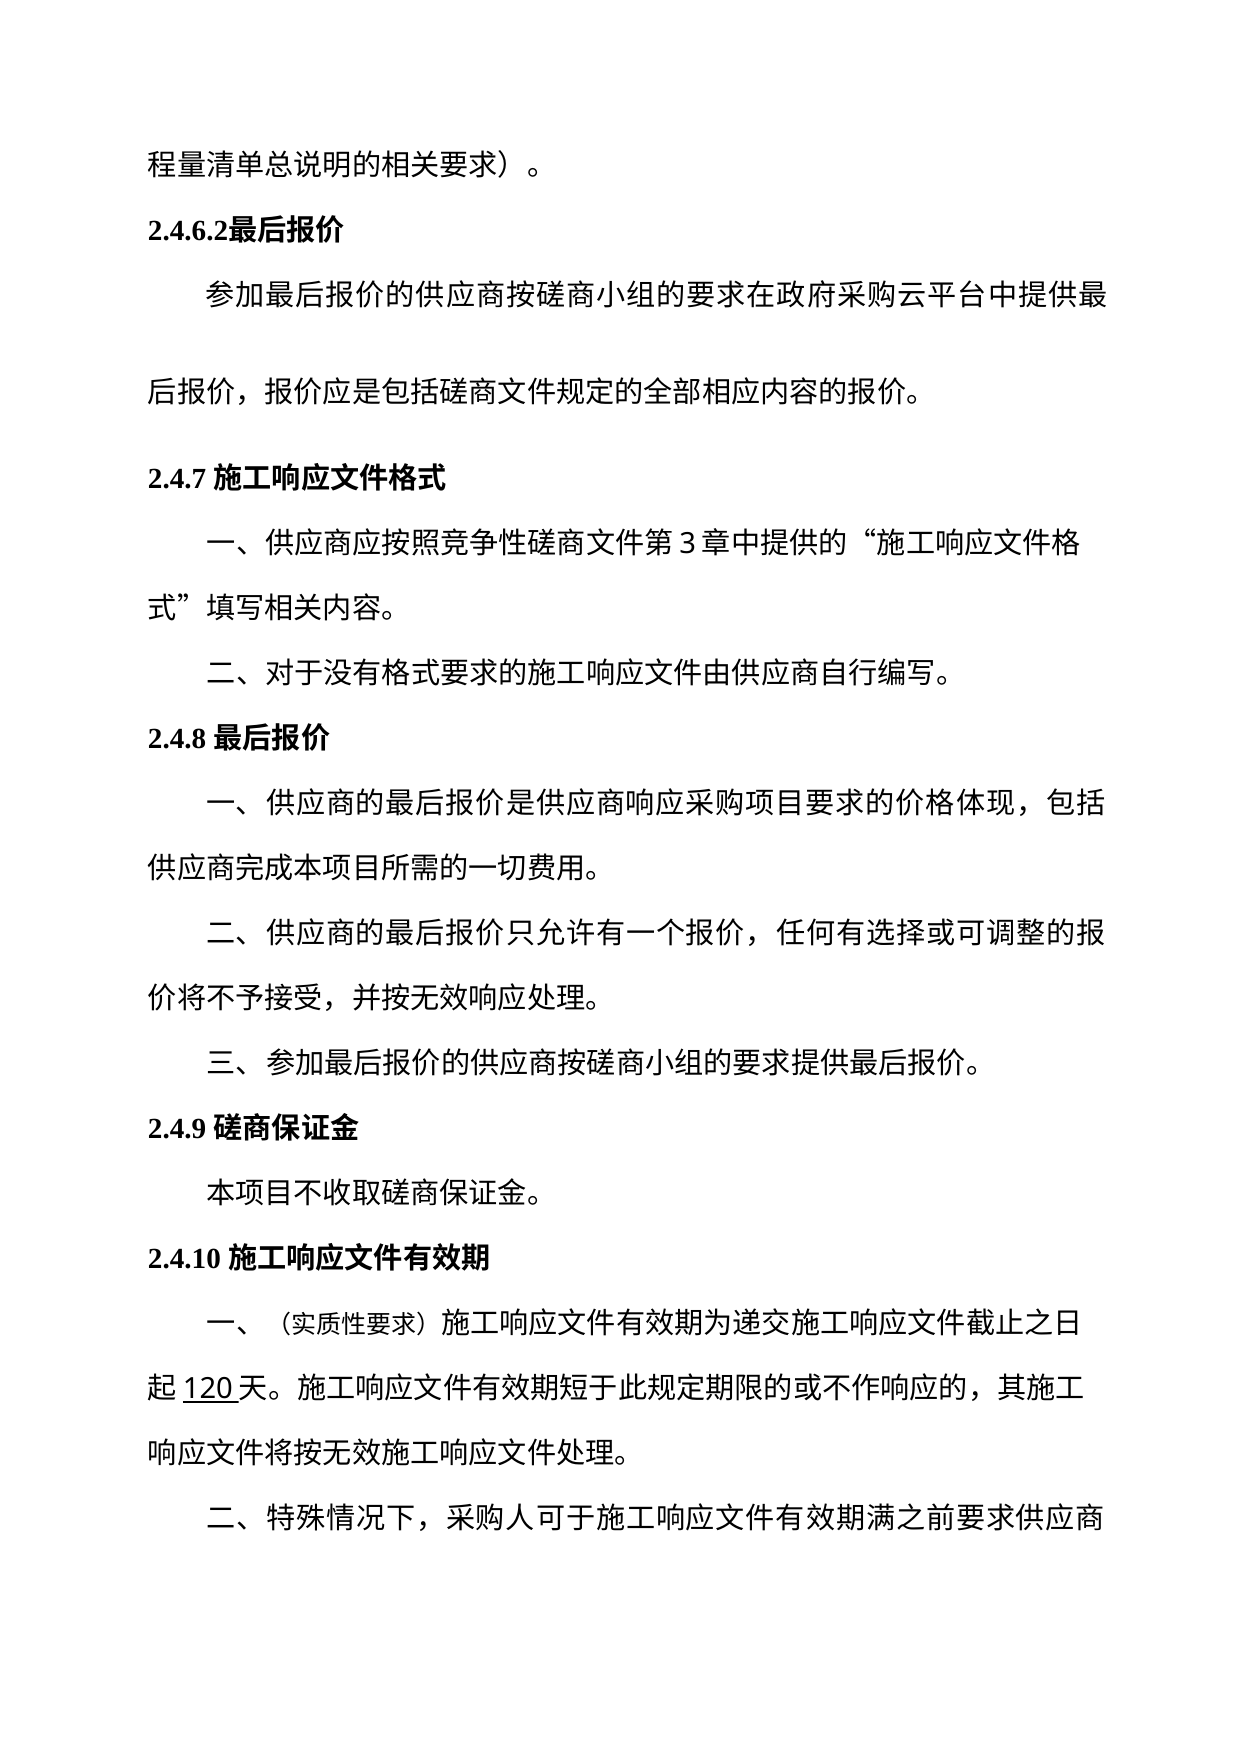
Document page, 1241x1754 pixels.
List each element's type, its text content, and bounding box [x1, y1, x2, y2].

list （实质性要求）施工响应文件有效期为递交施工响应文件截止之日起120天。施工响应文件有效期短于此规定期限的或不作响应的，其施工响应文件将按无效施工响应文件处理。 [148, 1288, 1107, 1483]
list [148, 1483, 1107, 1548]
text 二、对于没有格式要求的施工响应文件由供应商自行编写。 [148, 638, 1107, 703]
subtitle 最后报价 [148, 195, 1107, 260]
list 供应商的最后报价是供应商响应采购项目要求的价格体现，包括供应商完成本项目所需的一切费用。 [148, 768, 1107, 898]
subtitle 施工响应文件格式 [148, 443, 1107, 508]
subtitle 磋商保证金 [148, 1093, 1107, 1158]
text 一、供应商应按照竞争性磋商文件第3章中提供的“施工响应文件格式”填写相关内容。 [148, 508, 1107, 638]
text 参加最后报价的供应商按磋商小组的要求在政府采购云平台中提供最后报价，报价应是包括磋商文件规定的全部相应内容的报价。 [148, 260, 1107, 422]
subtitle 施工响应文件有效期 [148, 1223, 1107, 1288]
text 本项目不收取磋商保证金。 [148, 1158, 1107, 1223]
subtitle 最后报价 [148, 703, 1107, 768]
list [148, 130, 1107, 195]
list 参加最后报价的供应商按磋商小组的要求提供最后报价。 [148, 1028, 1107, 1093]
list 供应商的最后报价只允许有一个报价，任何有选择或可调整的报价将不予接受，并按无效响应处理。 [148, 898, 1107, 1028]
